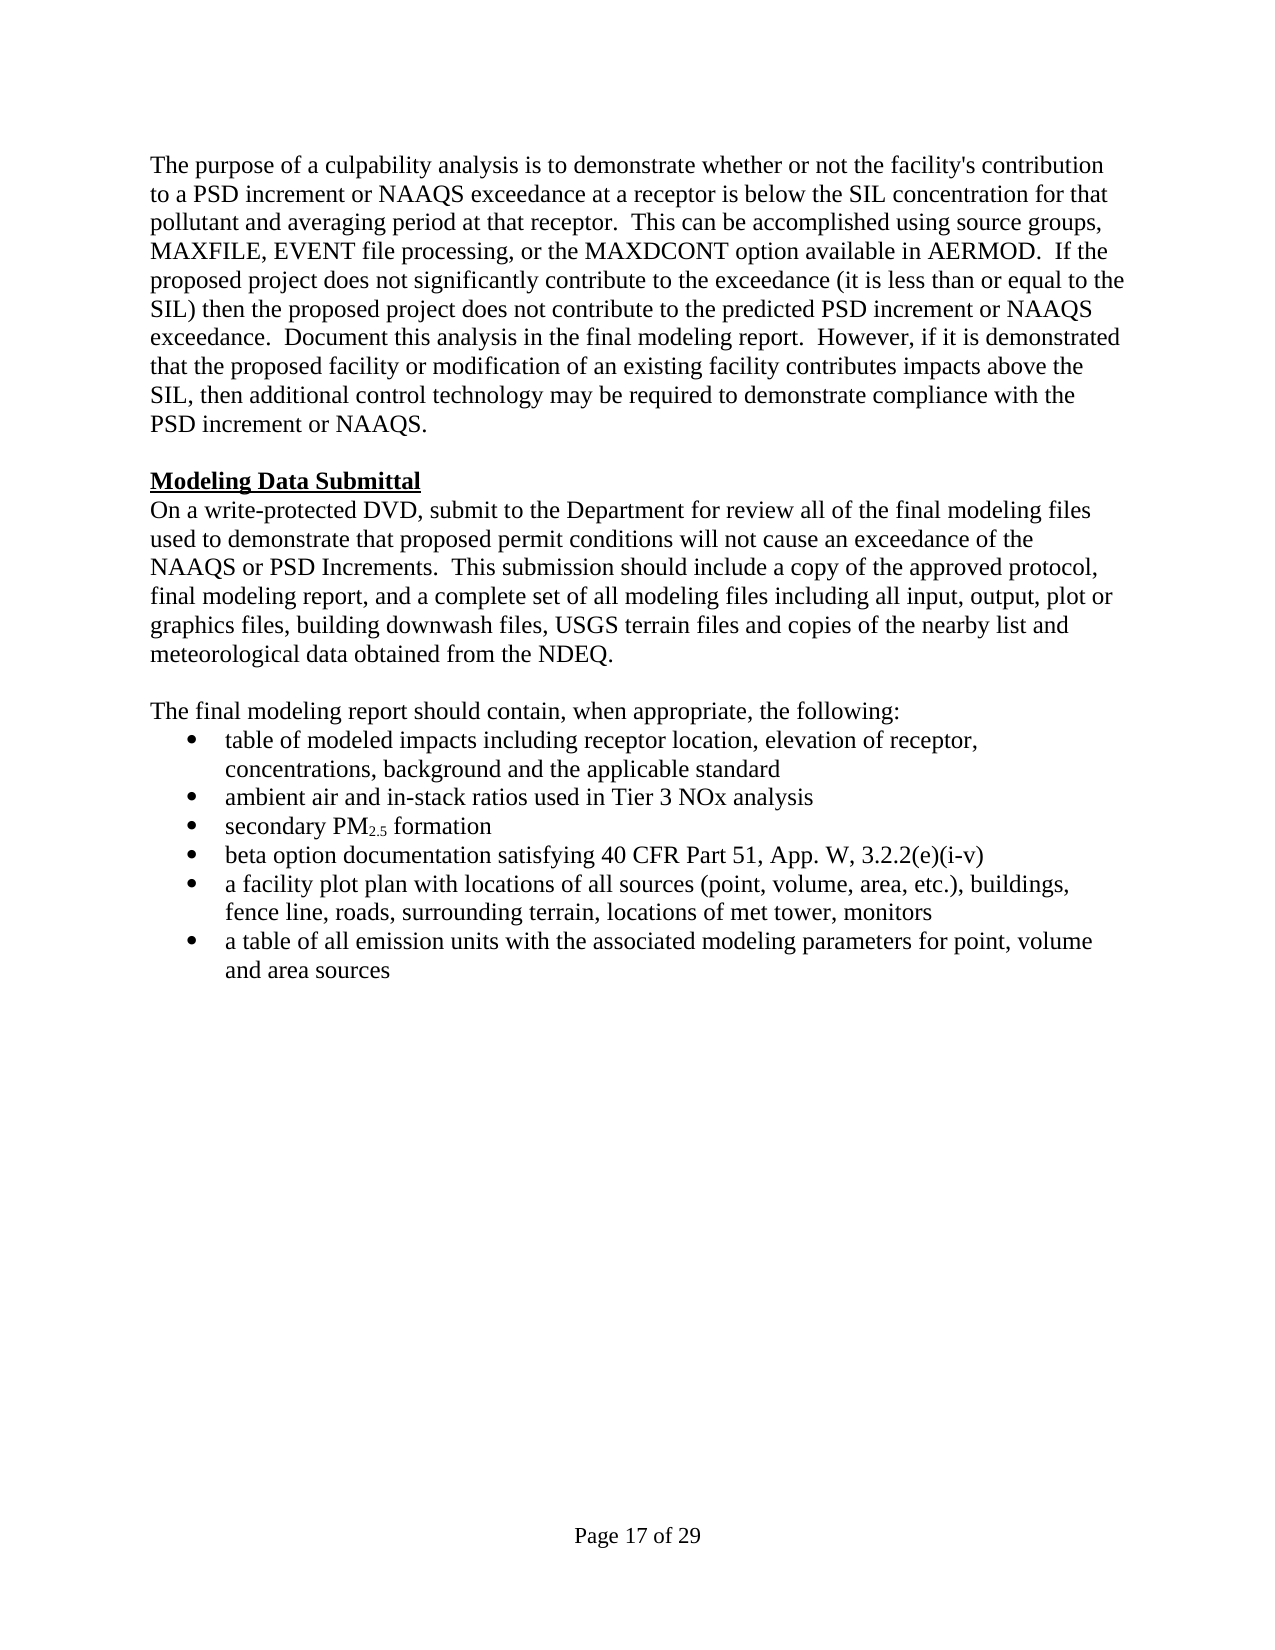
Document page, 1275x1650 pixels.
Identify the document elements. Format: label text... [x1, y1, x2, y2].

text On a write-protected DVD, submit to the Department for review all of the final modeling files used to demonstrate that proposed permit conditions will not cause an exceedance of the NAAQS or PSD Increments. This submission should include a copy of the approved protocol, final modeling report, and a complete set of all modeling files including all input, output, plot or graphics files, building downwash files, USGS terrain files and copies of the nearby list and meteorological data obtained from the NDEQ. [150, 495, 1125, 667]
list beta option documentation satisfying 40 CFR Part 51, App. W, 3.2.2(e)(i-v) [187, 840, 1125, 869]
list a table of all emission units with the associated modeling parameters for point, volume and area sources [187, 926, 1125, 984]
list secondary PM2.5 formation [187, 811, 1125, 840]
text The purpose of a culpability analysis is to demonstrate whether or not the facility's contribution to a PSD increment or NAAQS exceedance at a receptor is below the SIL concentration for that pollutant and averaging period at that receptor. This can be accomplished using source groups, MAXFILE, EVENT file processing, or the MAXDCONT option available in AERMOD. If the proposed project does not significantly contribute to the exceedance (it is less than or equal to the SIL) then the proposed project does not contribute to the predicted PSD increment or NAAQS exceedance. Document this analysis in the final modeling report. However, if it is demonstrated that the proposed facility or modification of an existing facility contributes impacts above the SIL, then additional control technology may be required to demonstrate compliance with the PSD increment or NAAQS. [150, 150, 1125, 437]
text The final modeling report should contain, when appropriate, the following: [150, 696, 1125, 725]
subtitle Modeling Data Submittal [150, 466, 1125, 495]
list ambient air and in-stack ratios used in Tier 3 NOx analysis [187, 782, 1125, 811]
list a facility plot plan with locations of all sources (point, volume, area, etc.), buildings, fence line, roads, surrounding terrain, locations of met tower, monitors [187, 869, 1125, 926]
list table of modeled impacts including receptor location, elevation of receptor, concentrations, background and the applicable standard [187, 725, 1125, 782]
